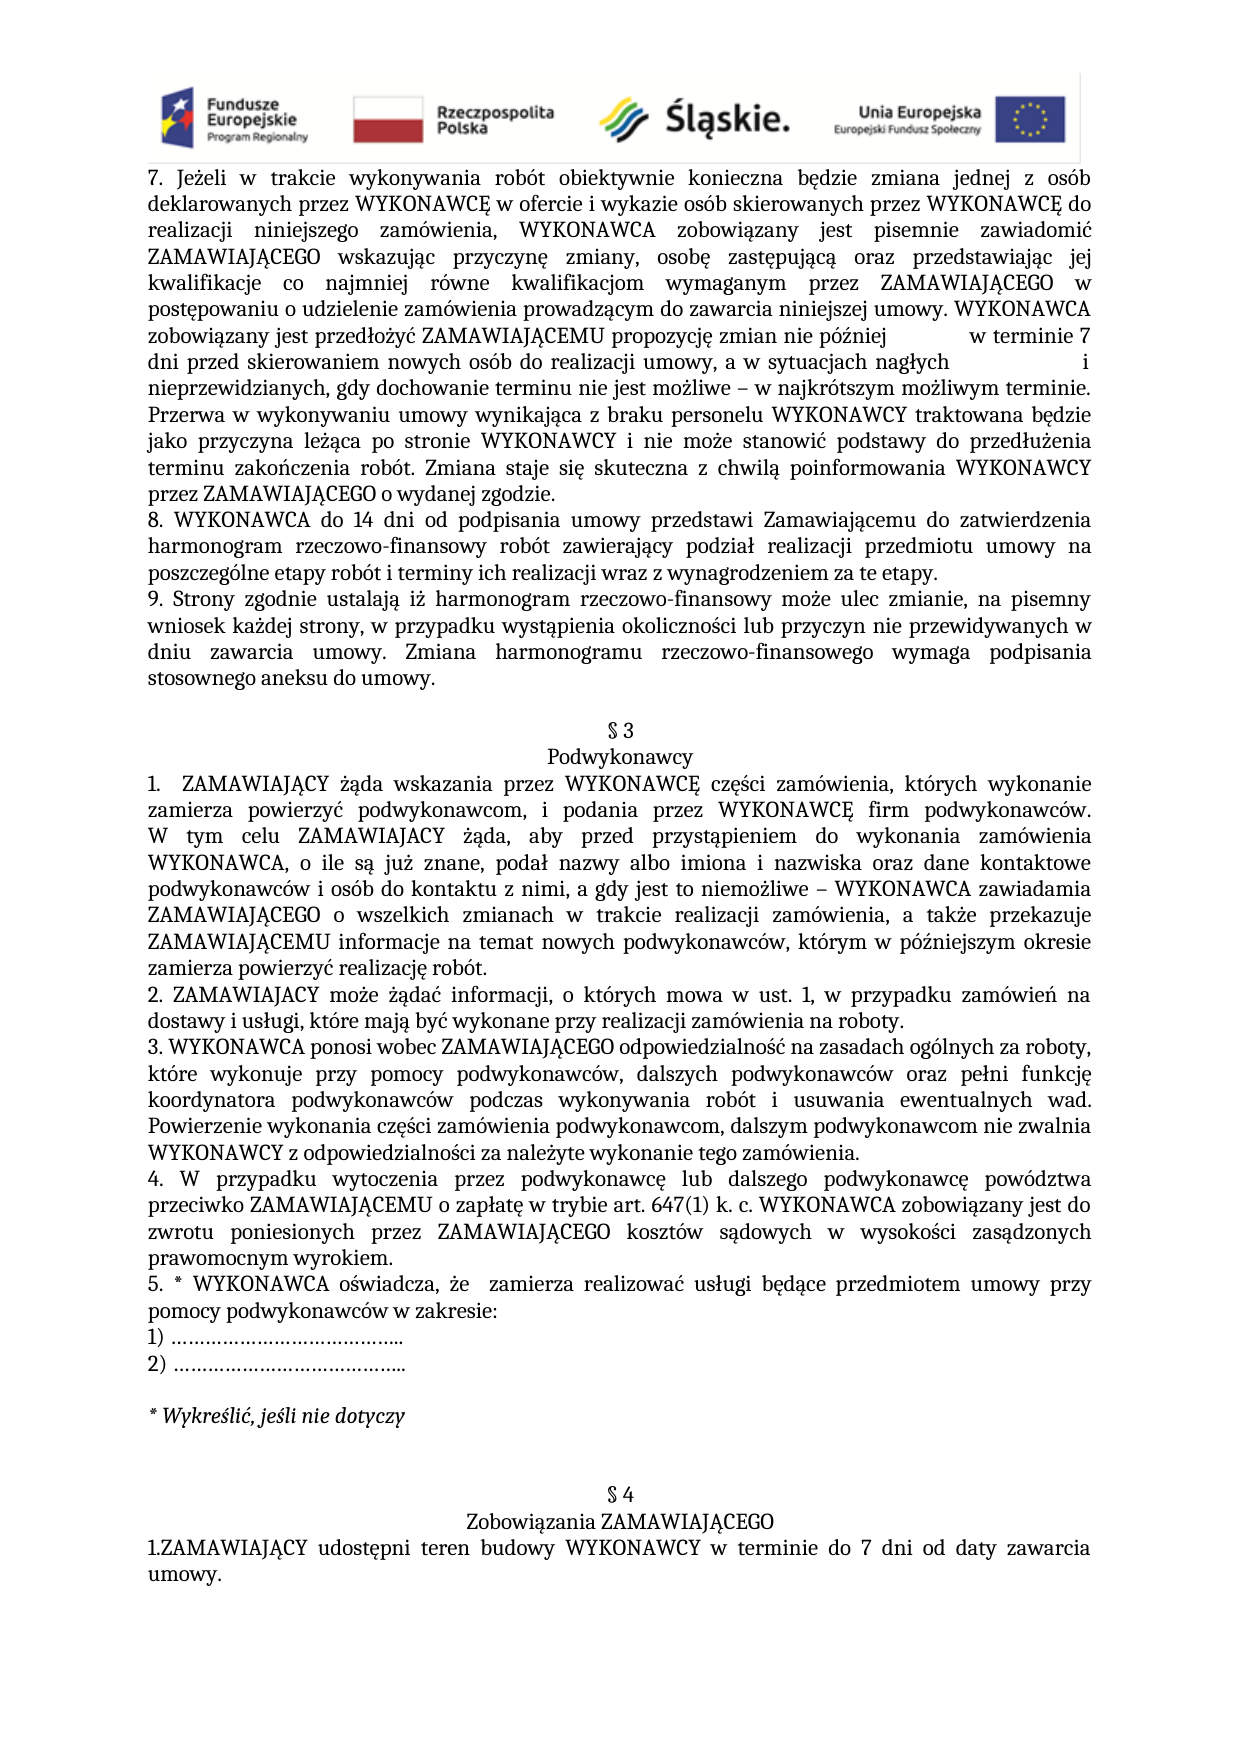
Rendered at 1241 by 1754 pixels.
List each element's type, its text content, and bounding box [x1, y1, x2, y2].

text 4. W przypadku wytoczenia przez podwykonawcę lub dalszego podwykonawcę powództwa przeciwko ZAMAWIAJĄCEMU o zapłatę w trybie art. 647(1) k. c. WYKONAWCA zobowiązany jest do zwrotu poniesionych przez ZAMAWIAJĄCEGO kosztów sądowych w wysokości zasądzonych prawomocnym wyrokiem. [148, 1166, 1093, 1271]
text 3. WYKONAWCA ponosi wobec ZAMAWIAJĄCEGO odpowiedzialność na zasadach ogólnych za roboty, które wykonuje przy pomocy podwykonawców, dalszych podwykonawców oraz pełni funkcję koordynatora podwykonawców podczas wykonywania robót i usuwania ewentualnych wad. Powierzenie wykonania części zamówienia podwykonawcom, dalszym podwykonawcom nie zwalnia WYKONAWCY z odpowiedzialności za należyte wykonanie tego zamówienia. [148, 1034, 1093, 1166]
text § 4 [148, 1482, 1093, 1508]
picture [147, 73, 1082, 165]
text 5. * WYKONAWCA oświadcza, że zamierza realizować usługi będące przedmiotem umowy przy pomocy podwykonawców w zakresie: [148, 1271, 1093, 1324]
text 1) ………………………………….. [148, 1324, 1093, 1350]
text Zobowiązania ZAMAWIAJĄCEGO [148, 1508, 1093, 1535]
text 1.ZAMAWIAJĄCY udostępni teren budowy WYKONAWCY w terminie do 7 dni od daty zawarcia umowy. [148, 1535, 1093, 1587]
text 7. Jeżeli w trakcie wykonywania robót obiektywnie konieczna będzie zmiana jednej z osób deklarowanych przez WYKONAWCĘ w ofercie i wykazie osób skierowanych przez WYKONAWCĘ do realizacji niniejszego zamówienia, WYKONAWCA zobowiązany jest pisemnie zawiadomić ZAMAWIAJĄCEGO wskazując przyczynę zmiany, osobę zastępującą oraz przedstawiając jej kwalifikacje co najmniej równe kwalifikacjom wymaganym przez ZAMAWIAJĄCEGO w postępowaniu o udzielenie zamówienia prowadzącym do zawarcia niniejszej umowy. WYKONAWCA zobowiązany jest przedłożyć ZAMAWIAJĄCEMU propozycję zmian nie później w terminie 7 dni przed skierowaniem nowych osób do realizacji umowy, a w sytuacjach nagłych i nieprzewidzianych, gdy dochowanie terminu nie jest możliwe – w najkrótszym możliwym terminie. Przerwa w wykonywaniu umowy wynikająca z braku personelu WYKONAWCY traktowana będzie jako przyczyna leżąca po stronie WYKONAWCY i nie może stanowić podstawy do przedłużenia terminu zakończenia robót. Zmiana staje się skuteczna z chwilą poinformowania WYKONAWCY przez ZAMAWIAJĄCEGO o wydanej zgodzie. [148, 164, 1093, 507]
text Podwykonawcy [148, 744, 1093, 771]
text * Wykreślić, jeśli nie dotyczy [148, 1403, 1093, 1429]
text 1. ZAMAWIAJĄCY żąda wskazania przez WYKONAWCĘ części zamówienia, których wykonanie zamierza powierzyć podwykonawcom, i podania przez WYKONAWCĘ firm podwykonawców. W tym celu ZAMAWIAJACY żąda, aby przed przystąpieniem do wykonania zamówienia WYKONAWCA, o ile są już znane, podał nazwy albo imiona i nazwiska oraz dane kontaktowe podwykonawców i osób do kontaktu z nimi, a gdy jest to niemożliwe – WYKONAWCA zawiadamia ZAMAWIAJĄCEGO o wszelkich zmianach w trakcie realizacji zamówienia, a także przekazuje ZAMAWIAJĄCEMU informacje na temat nowych podwykonawców, którym w późniejszym okresie zamierza powierzyć realizację robót. [148, 771, 1093, 981]
text 2) ………………………………….. [148, 1350, 1093, 1377]
text 9. Strony zgodnie ustalają iż harmonogram rzeczowo-finansowy może ulec zmianie, na pisemny wniosek każdej strony, w przypadku wystąpienia okoliczności lub przyczyn nie przewidywanych w dniu zawarcia umowy. Zmiana harmonogramu rzeczowo-finansowego wymaga podpisania stosownego aneksu do umowy. [148, 586, 1093, 691]
text § 3 [148, 718, 1093, 744]
text 2. ZAMAWIAJACY może żądać informacji, o których mowa w ust. 1, w przypadku zamówień na dostawy i usługi, które mają być wykonane przy realizacji zamówienia na roboty. [148, 981, 1093, 1034]
text 8. WYKONAWCA do 14 dni od podpisania umowy przedstawi Zamawiającemu do zatwierdzenia harmonogram rzeczowo-finansowy robót zawierający podział realizacji przedmiotu umowy na poszczególne etapy robót i terminy ich realizacji wraz z wynagrodzeniem za te etapy. [148, 507, 1093, 586]
